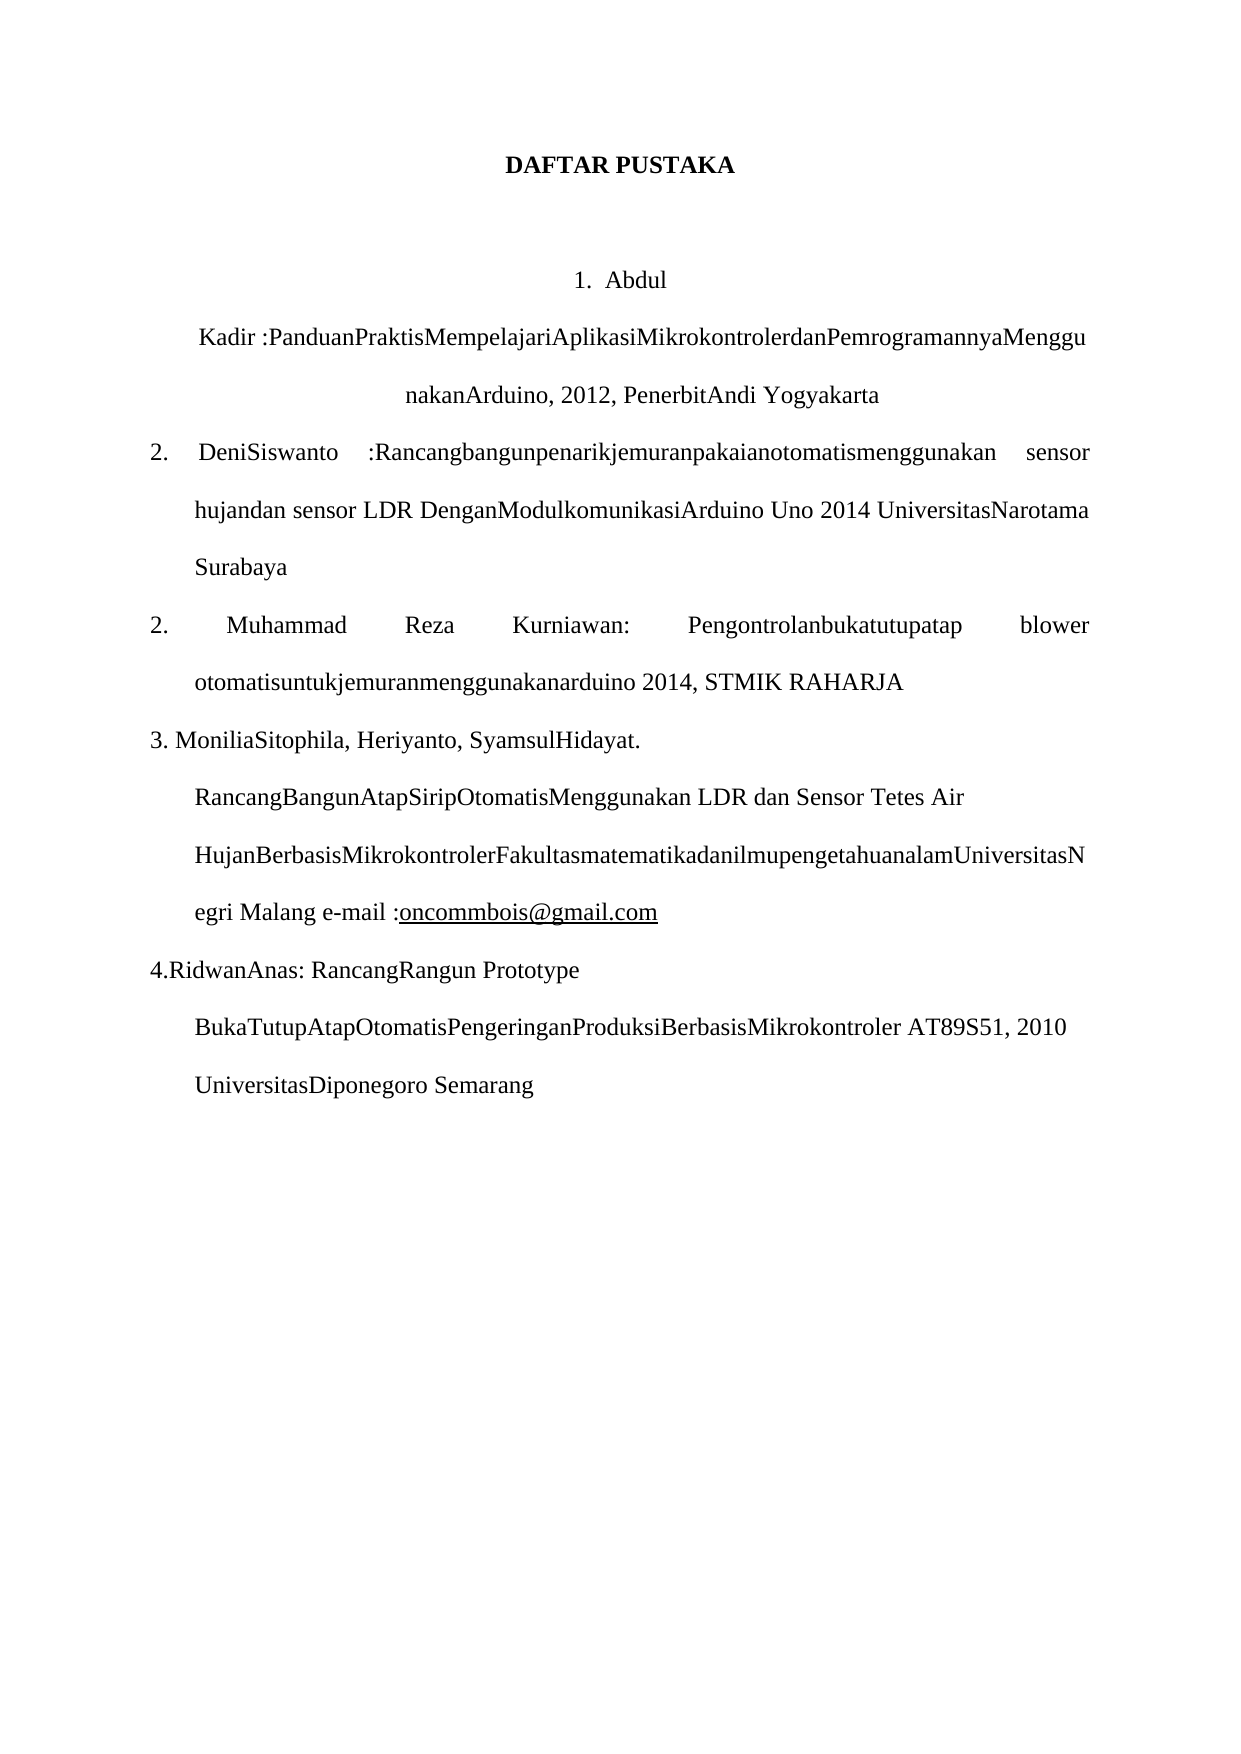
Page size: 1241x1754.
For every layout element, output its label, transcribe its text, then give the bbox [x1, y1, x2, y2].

text DAFTAR PUSTAKA [150, 150, 1090, 179]
text 4.RidwanAnas: RancangRangun Prototype BukaTutupAtapOtomatisPengeringanProduksiBerbasisMikrokontroler AT89S51, 2010 UniversitasDiponegoro Semarang [150, 955, 1090, 1099]
text 2. DeniSiswanto :Rancangbangunpenarikjemuranpakaianotomatismenggunakan sensor hujandan sensor LDR DenganModulkomunikasiArduino Uno 2014 UniversitasNarotama Surabaya [150, 437, 1090, 581]
text 3. MoniliaSitophila, Heriyanto, SyamsulHidayat. RancangBangunAtapSiripOtomatisMenggunakan LDR dan Sensor Tetes Air HujanBerbasisMikrokontrolerFakultasmatematikadanilmupengetahuanalamUniversitasNegri Malang e-mail :oncommbois@gmail.com [150, 725, 1090, 926]
subtitle 1. Abdul Kadir :PanduanPraktisMempelajariAplikasiMikrokontrolerdanPemrogramannyaMenggunakanArduino, 2012, PenerbitAndi Yogyakarta [150, 265, 1090, 409]
text 2. Muhammad Reza Kurniawan: Pengontrolanbukatutupatap blower otomatisuntukjemuranmenggunakanarduino 2014, STMIK RAHARJA [150, 610, 1090, 696]
